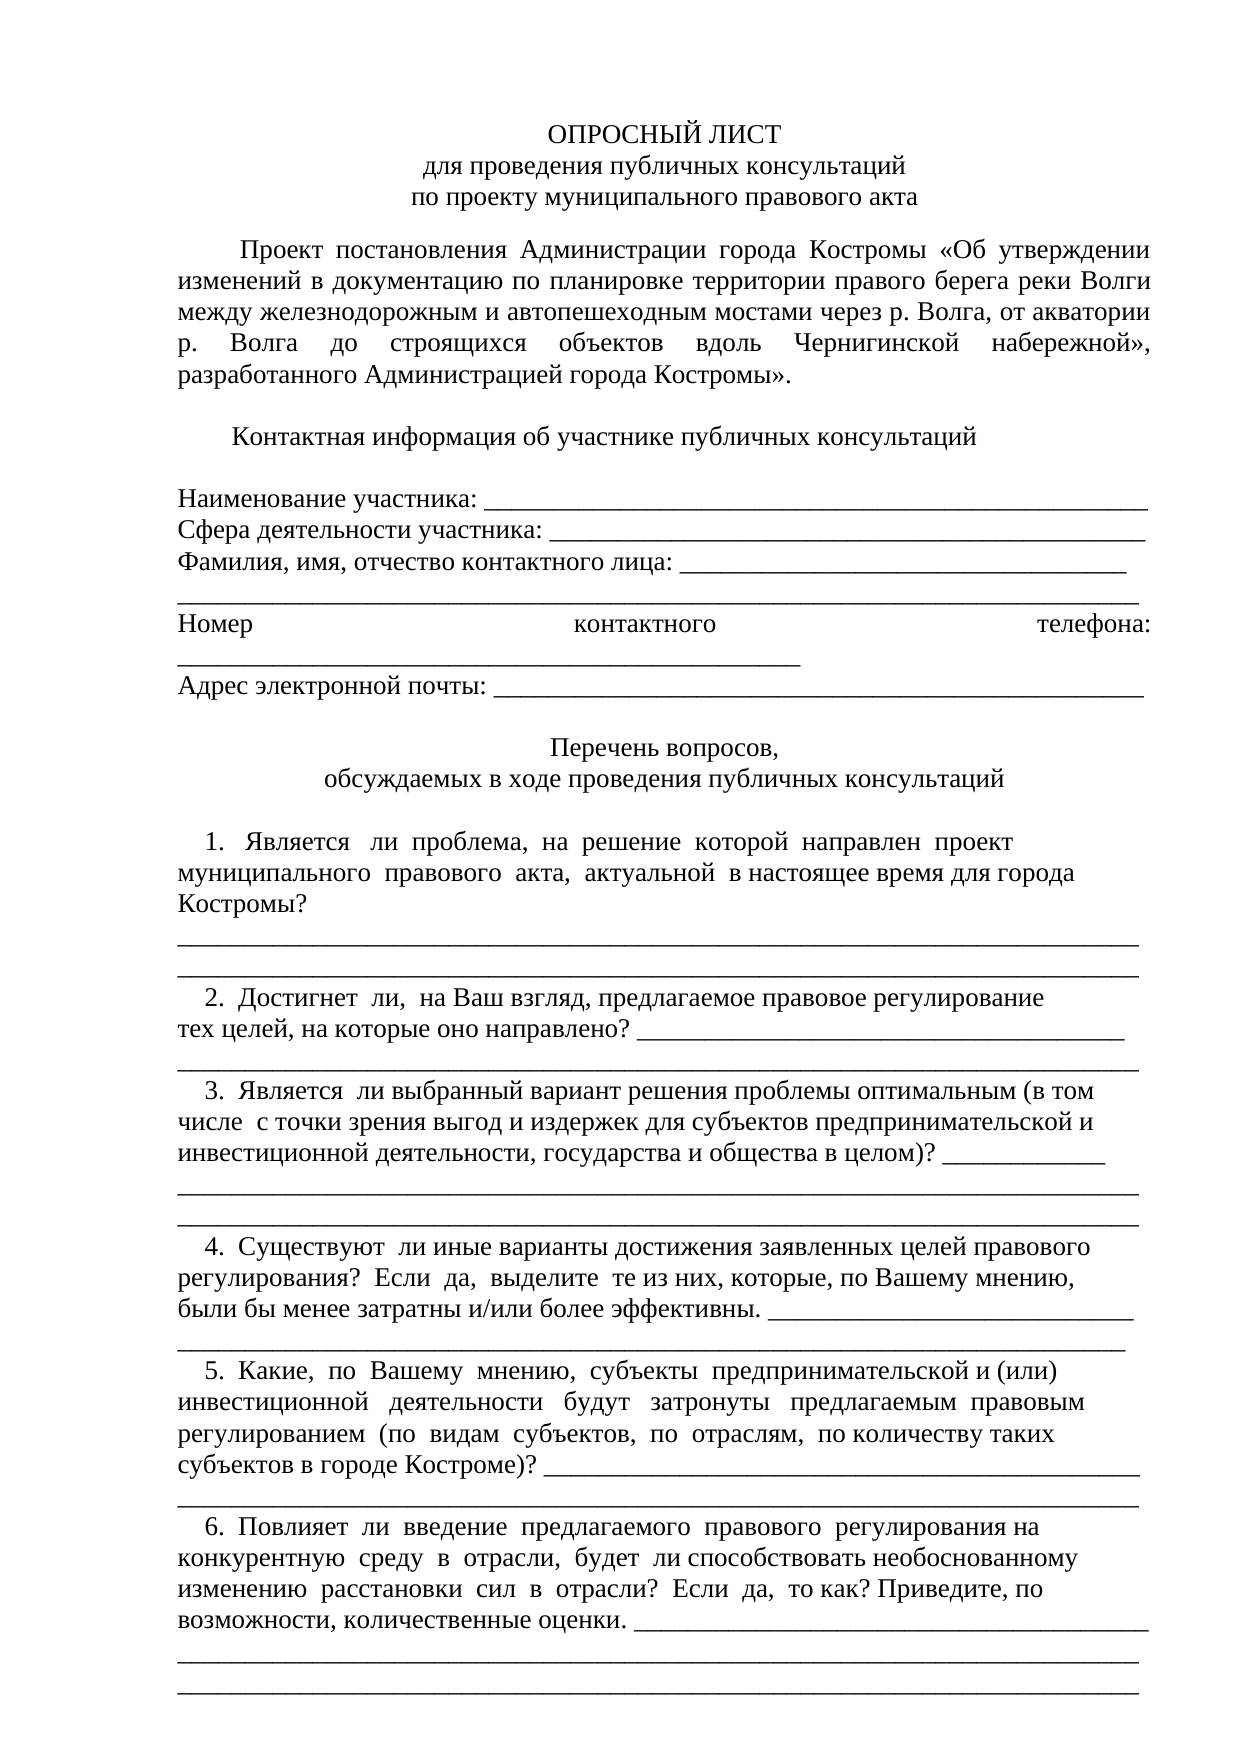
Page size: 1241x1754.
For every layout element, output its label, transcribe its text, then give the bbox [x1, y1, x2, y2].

text числе с точки зрения выгод и издержек для субъектов предпринимательской и [177, 1105, 1152, 1136]
text _______________________________________________________________________ [177, 1635, 1152, 1666]
text муниципального правового акта, актуальной в настоящее время для города [177, 856, 1152, 887]
text регулирования? Если да, выделите те из них, которые, по Вашему мнению, [177, 1261, 1152, 1292]
text Наименование участника: _________________________________________________ [177, 482, 1152, 513]
text 3. Является ли выбранный вариант решения проблемы оптимальным (в том [177, 1074, 1152, 1105]
text _______________________________________________________________________ [177, 1479, 1152, 1510]
text Фамилия, имя, отчество контактного лица: _________________________________ [177, 544, 1152, 576]
text _______________________________________________________________________ [177, 1043, 1152, 1074]
text ОПРОСНЫЙ ЛИСТ [177, 118, 1152, 149]
text были бы менее затратны и/или более эффективны. ___________________________ [177, 1292, 1152, 1323]
text 1. Является ли проблема, на решение которой направлен проект [177, 825, 1152, 856]
text Проект постановления Администрации города Костромы «Об утверждении изменений в документацию по планировке территории правого берега реки Волги между железнодорожным и автопешеходным мостами через р. Волга, от акватории р. Волга до строящихся объектов вдоль Чернигинской набережной», разработанного Администрацией города Костромы». [177, 233, 1152, 389]
text по проекту муниципального правового акта [177, 180, 1152, 212]
text обсуждаемых в ходе проведения публичных консультаций [177, 763, 1152, 794]
text возможности, количественные оценки. ______________________________________ [177, 1603, 1152, 1635]
text Номер контактного телефона: ______________________________________________ [177, 607, 1152, 669]
text регулированием (по видам субъектов, по отраслям, по количеству таких [177, 1417, 1152, 1448]
text 2. Достигнет ли, на Ваш взгляд, предлагаемое правовое регулирование [177, 981, 1152, 1012]
text инвестиционной деятельности, государства и общества в целом)? ____________ [177, 1136, 1152, 1167]
text 6. Повлияет ли введение предлагаемого правового регулирования на [177, 1510, 1152, 1541]
text _______________________________________________________________________ [177, 1199, 1152, 1230]
text _______________________________________________________________________ [177, 949, 1152, 981]
text для проведения публичных консультаций [177, 149, 1152, 180]
text тех целей, на которые оно направлено? ____________________________________ [177, 1012, 1152, 1043]
text _______________________________________________________________________ [177, 1666, 1152, 1697]
text Адрес электронной почты: ________________________________________________ [177, 669, 1152, 700]
text Костромы? _______________________________________________________________________ [177, 887, 1152, 949]
text Сфера деятельности участника: ____________________________________________ [177, 513, 1152, 544]
text конкурентную среду в отрасли, будет ли способствовать необоснованному [177, 1541, 1152, 1572]
text ______________________________________________________________________ [177, 1323, 1152, 1354]
text 4. Существуют ли иные варианты достижения заявленных целей правового [177, 1230, 1152, 1261]
text _______________________________________________________________________ [177, 576, 1152, 607]
text инвестиционной деятельности будут затронуты предлагаемым правовым [177, 1386, 1152, 1417]
text 5. Какие, по Вашему мнению, субъекты предпринимательской и (или) [177, 1354, 1152, 1386]
text Перечень вопросов, [177, 731, 1152, 763]
text _______________________________________________________________________ [177, 1167, 1152, 1199]
text изменению расстановки сил в отрасли? Если да, то как? Приведите, по [177, 1572, 1152, 1603]
text Контактная информация об участнике публичных консультаций [177, 420, 1152, 451]
text субъектов в городе Костроме)? ____________________________________________ [177, 1448, 1152, 1479]
